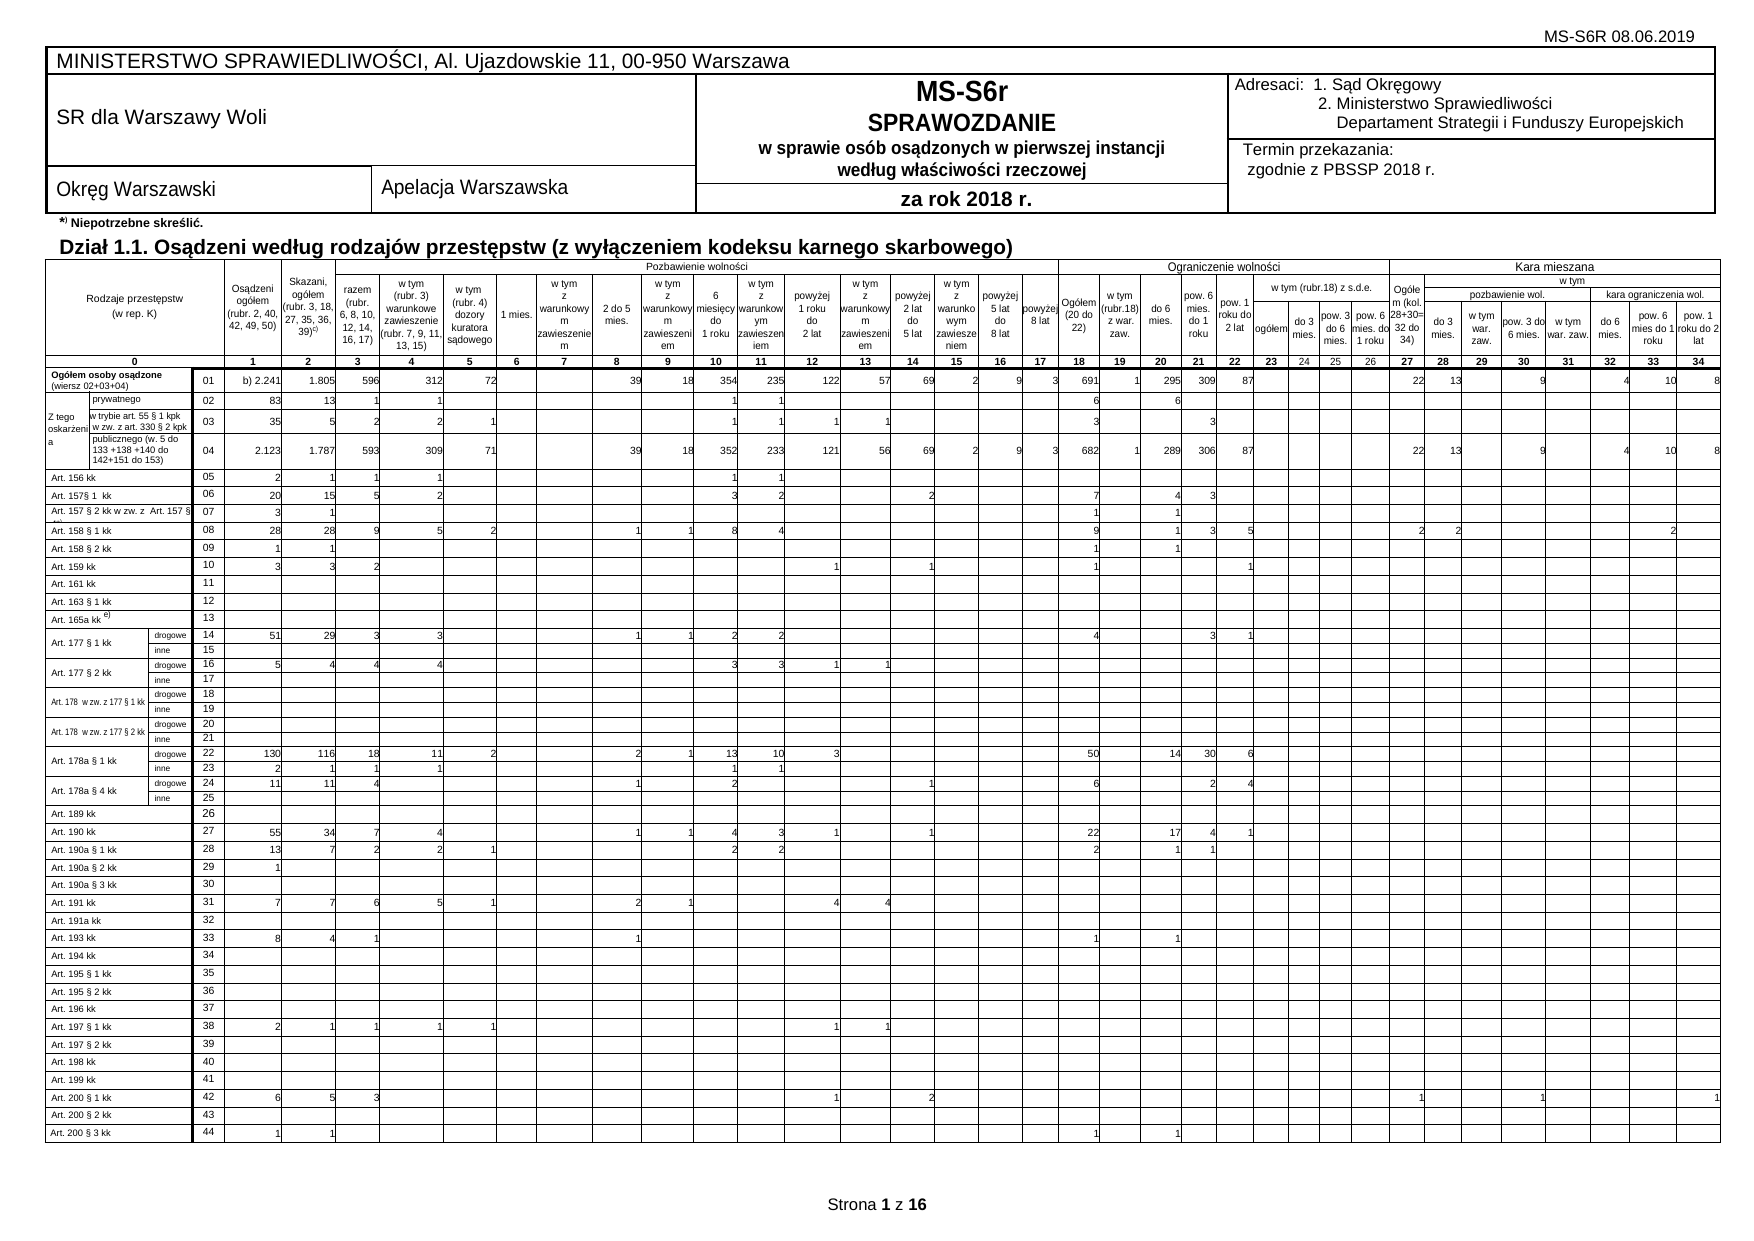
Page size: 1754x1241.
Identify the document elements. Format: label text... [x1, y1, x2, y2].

table_cell 1 [1059, 558, 1099, 575]
table_cell [785, 673, 840, 687]
table_cell [1630, 644, 1676, 657]
table_cell 43 [194, 1108, 224, 1124]
table_cell [1320, 1001, 1351, 1018]
table_cell [1023, 540, 1058, 557]
table_cell [785, 540, 840, 557]
table_cell [1502, 594, 1545, 610]
table_cell [1100, 860, 1140, 876]
table_cell [738, 1072, 784, 1089]
table_cell [1141, 913, 1181, 929]
table_cell [1591, 842, 1629, 858]
table_cell [1059, 733, 1099, 746]
table_cell [694, 1090, 737, 1106]
table_cell 11 [194, 576, 224, 592]
table_cell [497, 1037, 536, 1053]
table_cell [979, 576, 1022, 592]
table_cell [380, 1054, 443, 1071]
table_cell [694, 673, 737, 687]
table_cell [537, 824, 592, 841]
table_cell [1546, 673, 1590, 687]
table_cell [1546, 747, 1590, 761]
table_cell [1462, 393, 1501, 409]
table_cell [537, 733, 592, 746]
table_cell 1 [785, 1019, 840, 1036]
table_cell [1677, 930, 1720, 947]
table_cell [841, 703, 890, 717]
table_cell [1100, 558, 1140, 575]
table_cell [1217, 1090, 1253, 1106]
table_cell 1 [1100, 370, 1140, 391]
table_cell [891, 733, 934, 746]
table_cell [1462, 806, 1501, 823]
table_cell [497, 948, 536, 965]
table_cell [1630, 948, 1676, 965]
table_cell [537, 1001, 592, 1018]
table_cell 2 [336, 558, 379, 575]
table_cell [738, 673, 784, 687]
table_cell [1289, 747, 1319, 761]
table_cell [1546, 487, 1590, 504]
table_cell [336, 733, 379, 746]
table_cell [282, 688, 335, 702]
table_cell [225, 733, 281, 746]
table_cell 2.123 [225, 434, 281, 468]
table_cell [1289, 644, 1319, 657]
table_cell [979, 410, 1022, 433]
table_cell [1320, 470, 1351, 486]
table_cell [537, 984, 592, 1000]
table_cell [841, 470, 890, 486]
table_cell [785, 718, 840, 731]
table_cell 4 [336, 777, 379, 791]
table_cell [1100, 895, 1140, 912]
table_cell [1390, 777, 1424, 791]
table_cell 2 [225, 762, 281, 776]
table_cell [1100, 644, 1140, 657]
table_cell [1546, 370, 1590, 391]
table_cell [1591, 930, 1629, 947]
table_cell [1023, 806, 1058, 823]
table_cell [1677, 1019, 1720, 1036]
table_cell [1677, 629, 1720, 643]
table_cell [1502, 806, 1545, 823]
table_cell [593, 806, 641, 823]
table_cell 1 [336, 1019, 379, 1036]
table_cell [738, 703, 784, 717]
table_cell [1059, 860, 1099, 876]
table_cell [979, 523, 1022, 539]
table_cell [1289, 777, 1319, 791]
table_cell [1502, 1108, 1545, 1124]
table_cell [1217, 877, 1253, 894]
table_cell [1100, 611, 1140, 628]
table_cell [1546, 1125, 1590, 1142]
table_cell 2 [336, 410, 379, 433]
table_cell [935, 629, 978, 643]
table_cell [1630, 576, 1676, 592]
table_cell [537, 1108, 592, 1124]
table_cell [1462, 877, 1501, 894]
table_cell [336, 1037, 379, 1053]
table_cell [891, 895, 934, 912]
table_cell [1141, 470, 1181, 486]
table_cell [1390, 410, 1424, 433]
table_cell [642, 673, 693, 687]
table_cell [1352, 1037, 1389, 1053]
table_cell [497, 718, 536, 731]
table_cell 30 [1182, 747, 1216, 761]
table_cell 12 [194, 594, 224, 610]
table_cell [1289, 470, 1319, 486]
table_cell [336, 792, 379, 805]
table_cell 17 [1141, 824, 1181, 841]
table_cell [1059, 913, 1099, 929]
table_cell 1 [1059, 540, 1099, 557]
table_cell [1462, 860, 1501, 876]
table_cell [380, 877, 443, 894]
table_cell 21 [194, 733, 224, 746]
table_cell [1023, 487, 1058, 504]
table_cell [1023, 984, 1058, 1000]
table_cell [1141, 1108, 1181, 1124]
table_cell [444, 718, 496, 731]
table_cell [1677, 733, 1720, 746]
table_cell [1320, 792, 1351, 805]
table_cell [1462, 370, 1501, 391]
table_cell [1677, 611, 1720, 628]
table_cell [979, 1108, 1022, 1124]
table_cell [1217, 611, 1253, 628]
table_cell 30 [194, 877, 224, 894]
table_cell [1546, 1037, 1590, 1053]
table_cell [444, 1125, 496, 1142]
table_cell [935, 913, 978, 929]
table_cell pow. 1 roku do 2 lat [1217, 275, 1253, 355]
table_cell [225, 966, 281, 982]
table_cell [1462, 659, 1501, 672]
table_cell 4 [1141, 487, 1181, 504]
table_cell [1254, 629, 1288, 643]
table_cell [738, 611, 784, 628]
table_cell [1390, 688, 1424, 702]
table_cell 1 [1390, 1090, 1424, 1106]
table_cell [1546, 470, 1590, 486]
table_cell pow. 6 mies do 1 roku [1630, 302, 1676, 355]
table_cell [593, 487, 641, 504]
table_cell 2 do 5 mies. [593, 275, 641, 355]
table_cell [1217, 659, 1253, 672]
table_cell [537, 629, 592, 643]
table_cell [1352, 948, 1389, 965]
table_cell [1390, 540, 1424, 557]
table_cell [1217, 948, 1253, 965]
table_cell [1320, 576, 1351, 592]
table_cell 11 [225, 777, 281, 791]
table_cell 116 [282, 747, 335, 761]
table_cell 1 [841, 659, 890, 672]
table_cell 2 [694, 777, 737, 791]
table_cell [537, 1054, 592, 1071]
table_cell Art. 178 w zw. z 177 § 2 kk [46, 718, 148, 746]
text *) Niepotrzebne skreślić. [59, 214, 1695, 231]
table_cell [537, 558, 592, 575]
table_cell [1462, 1090, 1501, 1106]
table_cell [336, 540, 379, 557]
table_cell [642, 611, 693, 628]
table_cell 1 [593, 777, 641, 791]
table_cell [1059, 718, 1099, 731]
table_cell [1352, 393, 1389, 409]
table_cell [593, 966, 641, 982]
table_cell 2 [225, 470, 281, 486]
table_cell [694, 505, 737, 522]
table_cell [1677, 984, 1720, 1000]
table_cell [1425, 966, 1461, 982]
table_cell [1023, 1037, 1058, 1053]
table_cell 29 [194, 860, 224, 876]
table_cell 4 [380, 659, 443, 672]
table_cell [1320, 673, 1351, 687]
table_cell [537, 703, 592, 717]
table_cell [1289, 1125, 1319, 1142]
table_cell [738, 913, 784, 929]
table_cell [1425, 594, 1461, 610]
table_cell [537, 370, 592, 391]
table_cell [738, 777, 784, 791]
table_cell [1217, 762, 1253, 776]
table_cell [738, 576, 784, 592]
table_cell 235 [738, 370, 784, 391]
table_cell 18 [336, 747, 379, 761]
table_cell 09 [194, 540, 224, 557]
table_cell [935, 523, 978, 539]
table_cell [1630, 688, 1676, 702]
table_cell [1546, 877, 1590, 894]
table_cell [1320, 877, 1351, 894]
table_cell 2 [380, 487, 443, 504]
table_cell [979, 1072, 1022, 1089]
table_cell 3 [785, 747, 840, 761]
table_cell [1289, 1072, 1319, 1089]
table_cell [1254, 558, 1288, 575]
table_cell [1254, 762, 1288, 776]
table_cell 24 [194, 777, 224, 791]
table_cell drogowe [149, 659, 191, 672]
table_cell [497, 842, 536, 858]
table_cell [1100, 1054, 1140, 1071]
table_cell [537, 860, 592, 876]
table_cell do 3 mies. [1425, 302, 1461, 355]
table_cell [841, 576, 890, 592]
table_cell [1425, 1001, 1461, 1018]
table_cell [1289, 487, 1319, 504]
table_cell [694, 558, 737, 575]
table_cell [1425, 1125, 1461, 1142]
table_cell [593, 1001, 641, 1018]
table_cell [537, 688, 592, 702]
table_cell [841, 1037, 890, 1053]
table_cell [380, 860, 443, 876]
table_cell [1630, 877, 1676, 894]
table_cell [1289, 1108, 1319, 1124]
table_cell [1546, 523, 1590, 539]
table_cell [1390, 966, 1424, 982]
table_cell [497, 733, 536, 746]
table_cell 6 [225, 1090, 281, 1106]
table_cell [497, 1019, 536, 1036]
table_cell [979, 644, 1022, 657]
table_cell Art. 190a § 3 kk [46, 877, 191, 894]
table_cell [1462, 777, 1501, 791]
table_cell [444, 629, 496, 643]
table_cell 1 [694, 393, 737, 409]
table_cell [1425, 410, 1461, 433]
table_cell drogowe [149, 688, 191, 702]
table_cell [1630, 703, 1676, 717]
table_cell [785, 806, 840, 823]
table_cell [1502, 505, 1545, 522]
table_cell [738, 733, 784, 746]
table_cell [380, 688, 443, 702]
table_cell [1630, 895, 1676, 912]
table_cell [1141, 966, 1181, 982]
table_cell [1217, 410, 1253, 433]
table_cell [1023, 673, 1058, 687]
table_cell [841, 505, 890, 522]
table_cell [1059, 1037, 1099, 1053]
table_cell [841, 718, 890, 731]
table_cell [1289, 930, 1319, 947]
table_cell [935, 1001, 978, 1018]
table_cell [1141, 576, 1181, 592]
table_cell [1630, 1125, 1676, 1142]
table_cell [1502, 1125, 1545, 1142]
table_cell [1630, 842, 1676, 858]
table_cell [380, 806, 443, 823]
table_cell 2 [225, 1019, 281, 1036]
table_cell [1546, 1108, 1590, 1124]
table_cell [841, 777, 890, 791]
table_cell [785, 777, 840, 791]
table_cell [979, 470, 1022, 486]
table_cell [444, 540, 496, 557]
table_cell [694, 930, 737, 947]
table_cell 18 [642, 370, 693, 391]
table_cell 13 [225, 842, 281, 858]
table_cell [891, 747, 934, 761]
table_cell [1254, 434, 1288, 468]
table_cell [935, 487, 978, 504]
table_cell [1591, 777, 1629, 791]
table_cell 11 [282, 777, 335, 791]
table_cell [1591, 913, 1629, 929]
table_cell [935, 806, 978, 823]
table_cell [1023, 860, 1058, 876]
table_cell [1289, 1090, 1319, 1106]
table_cell [785, 860, 840, 876]
table_cell Art. 157§ 1 kk [46, 487, 191, 504]
table_cell 9 [979, 434, 1022, 468]
table_cell 42 [194, 1090, 224, 1106]
table_cell [935, 703, 978, 717]
table_cell [841, 733, 890, 746]
table_cell [497, 434, 536, 468]
table_cell 1 [593, 824, 641, 841]
table_header MINISTERSTWO SPRAWIEDLIWOŚCI, Al. Ujazdowskie 11, 00-950 Warszawa [48, 48, 1714, 72]
table_cell [1677, 1108, 1720, 1124]
table_cell [1100, 966, 1140, 982]
table_cell [1425, 393, 1461, 409]
table_cell [841, 948, 890, 965]
table_cell 13 [282, 393, 335, 409]
table_cell [537, 792, 592, 805]
table_cell 1 [444, 410, 496, 433]
table_cell 2 [1425, 523, 1461, 539]
table_cell [1254, 576, 1288, 592]
table_cell SR dla Warszawy Woli [48, 75, 695, 165]
table_cell [785, 1037, 840, 1053]
table_cell [497, 913, 536, 929]
table_cell [1390, 594, 1424, 610]
table_cell [1182, 644, 1216, 657]
table_cell [1254, 523, 1288, 539]
table_cell Art. 198 kk [46, 1054, 191, 1071]
table_cell powyżej 2 lat do 5 lat [891, 275, 934, 355]
table_cell [1023, 505, 1058, 522]
table_cell [1141, 762, 1181, 776]
table_cell 4 [1217, 777, 1253, 791]
table_cell 295 [1141, 370, 1181, 391]
table_cell 18 [194, 688, 224, 702]
table_cell [1023, 930, 1058, 947]
table_cell [1100, 762, 1140, 776]
table_cell kara ograniczenia wol. [1591, 288, 1720, 301]
table_cell [593, 762, 641, 776]
table_cell 4 [738, 523, 784, 539]
table_cell 8 [1677, 370, 1720, 391]
table_cell [979, 594, 1022, 610]
table_cell 1 [336, 930, 379, 947]
table_cell [497, 611, 536, 628]
table_cell [1462, 792, 1501, 805]
table_cell [1254, 842, 1288, 858]
table_cell w tym z warunkowym zawieszeniem [841, 275, 890, 355]
table_cell [694, 688, 737, 702]
table_cell [1100, 777, 1140, 791]
table_cell [1023, 1019, 1058, 1036]
table_cell 3 [1059, 410, 1099, 433]
table_cell [1289, 611, 1319, 628]
table_cell Art. 191 kk [46, 895, 191, 912]
table_cell 1 [1217, 824, 1253, 841]
table_cell [1352, 1108, 1389, 1124]
table_cell [642, 470, 693, 486]
table_cell [1591, 594, 1629, 610]
table_cell 1 [1141, 505, 1181, 522]
table_cell do 3 mies. [1289, 302, 1319, 355]
table_cell [891, 393, 934, 409]
table_cell [1182, 877, 1216, 894]
table_cell [1591, 393, 1629, 409]
table_cell [841, 673, 890, 687]
table_cell [1141, 410, 1181, 433]
table_cell [1100, 1019, 1140, 1036]
table_cell [1217, 688, 1253, 702]
table_cell [1320, 370, 1351, 391]
table_cell [1352, 611, 1389, 628]
table_cell [1502, 877, 1545, 894]
table_cell [1254, 370, 1288, 391]
table_cell [1182, 1037, 1216, 1053]
table_cell 2 [1630, 523, 1676, 539]
table_cell [1352, 1125, 1389, 1142]
table_cell [1320, 523, 1351, 539]
table_cell [935, 1108, 978, 1124]
table_cell [1100, 877, 1140, 894]
table_cell [1352, 505, 1389, 522]
table_cell [1591, 733, 1629, 746]
table_cell 2 [593, 747, 641, 761]
table_cell [1217, 1001, 1253, 1018]
table_cell [1100, 1037, 1140, 1053]
table_cell [1023, 703, 1058, 717]
table_cell [1462, 930, 1501, 947]
table_cell [785, 792, 840, 805]
table_cell [1502, 688, 1545, 702]
table_cell [282, 1001, 335, 1018]
table_cell [537, 1125, 592, 1142]
table_cell 1 [694, 762, 737, 776]
table_cell [1182, 792, 1216, 805]
table_cell [1546, 966, 1590, 982]
table_cell 29 [282, 629, 335, 643]
table_cell [1217, 966, 1253, 982]
table_cell [1254, 948, 1288, 965]
table_cell [593, 1108, 641, 1124]
table_cell 35 [225, 410, 281, 433]
table_cell [1502, 747, 1545, 761]
table_cell 1 [282, 505, 335, 522]
table_cell [935, 1037, 978, 1053]
table_cell pow. 6 mies. do 1 roku [1182, 275, 1216, 355]
table_cell [1182, 966, 1216, 982]
table_cell [642, 806, 693, 823]
table_cell [1217, 644, 1253, 657]
table_cell [1462, 611, 1501, 628]
table_cell 1 [593, 930, 641, 947]
table_cell [1217, 1019, 1253, 1036]
table_cell [225, 718, 281, 731]
table_cell [935, 505, 978, 522]
table_cell [738, 1037, 784, 1053]
table_cell ogółem [1254, 302, 1288, 355]
table_cell 1.787 [282, 434, 335, 468]
table_cell [1630, 733, 1676, 746]
table_cell 1 [444, 1019, 496, 1036]
table_cell w tym war. zaw. [1546, 302, 1590, 355]
table_cell [979, 984, 1022, 1000]
table_cell [1289, 984, 1319, 1000]
table_cell [1546, 806, 1590, 823]
table_cell pow. 1 roku do 2 lat [1677, 302, 1720, 355]
table_cell [1320, 913, 1351, 929]
table_cell [1502, 718, 1545, 731]
table_cell [1182, 733, 1216, 746]
table_cell [841, 644, 890, 657]
table_cell [1182, 913, 1216, 929]
table_cell [282, 1037, 335, 1053]
table_cell 22 [1390, 434, 1424, 468]
table_cell w tym (rubr. 4) dozory kuratora sądowego [444, 275, 496, 355]
table_cell 312 [380, 370, 443, 391]
table_cell [1182, 1054, 1216, 1071]
table_cell 1 [891, 777, 934, 791]
table_cell [738, 792, 784, 805]
table_cell [891, 576, 934, 592]
table_cell [1630, 860, 1676, 876]
table_cell [380, 966, 443, 982]
table_cell [1059, 1019, 1099, 1036]
table_cell [444, 1001, 496, 1018]
table_cell Art. 189 kk [46, 806, 191, 823]
table_cell 2 [694, 842, 737, 858]
table_cell [1217, 718, 1253, 731]
table_cell [694, 966, 737, 982]
table_cell [537, 1037, 592, 1053]
table_cell 20 [225, 487, 281, 504]
table_cell [1425, 913, 1461, 929]
table_cell [1677, 688, 1720, 702]
table_cell [282, 594, 335, 610]
table_cell 1 [282, 470, 335, 486]
table_cell [336, 877, 379, 894]
table_cell [1390, 984, 1424, 1000]
table_cell Art. 190a § 2 kk [46, 860, 191, 876]
table_cell [1462, 948, 1501, 965]
table_cell [1254, 1037, 1288, 1053]
table_cell [1023, 877, 1058, 894]
table_cell [593, 948, 641, 965]
table_cell 1 [642, 895, 693, 912]
table_cell [1320, 594, 1351, 610]
table_cell [1141, 644, 1181, 657]
table_cell 57 [841, 370, 890, 391]
table_cell [1182, 703, 1216, 717]
table_cell 2 [380, 842, 443, 858]
table_cell [1217, 792, 1253, 805]
table_cell Art. 197 § 1 kk [46, 1019, 191, 1036]
table_cell [1462, 747, 1501, 761]
table_cell [1677, 523, 1720, 539]
table_cell [1462, 487, 1501, 504]
table_cell 1 [1141, 842, 1181, 858]
table_cell [1502, 393, 1545, 409]
table_cell [1100, 1090, 1140, 1106]
table_cell [497, 410, 536, 433]
table_cell [1425, 673, 1461, 687]
table_cell [841, 688, 890, 702]
table_cell [1059, 576, 1099, 592]
table_cell [1320, 966, 1351, 982]
table_cell 25 [194, 792, 224, 805]
table_cell [979, 747, 1022, 761]
table_cell [1425, 629, 1461, 643]
table_cell [1591, 1072, 1629, 1089]
table_cell 1 [1059, 1125, 1099, 1142]
table_cell [1630, 984, 1676, 1000]
table_cell [1059, 895, 1099, 912]
table_cell [444, 1090, 496, 1106]
table_cell [694, 948, 737, 965]
table_cell 34 [194, 948, 224, 965]
table_cell [1630, 611, 1676, 628]
table_cell [380, 930, 443, 947]
table_cell [891, 1019, 934, 1036]
table_cell 1 [642, 523, 693, 539]
table_cell [1352, 540, 1389, 557]
table_cell [1352, 410, 1389, 433]
table_cell [935, 688, 978, 702]
table_cell [1141, 1054, 1181, 1071]
table_cell [694, 984, 737, 1000]
table_cell [444, 966, 496, 982]
table_cell 32 [194, 913, 224, 929]
table_cell w tym z warunkowym zawieszeniem [537, 275, 592, 355]
table_cell 1 [336, 393, 379, 409]
table_cell 1 [1100, 434, 1140, 468]
table_cell [1677, 842, 1720, 858]
table_cell 56 [841, 434, 890, 468]
table_cell [1217, 806, 1253, 823]
table_cell 4 [694, 824, 737, 841]
table_cell [738, 1125, 784, 1142]
table_cell [785, 505, 840, 522]
table_cell w tym z warunkowym zawieszeniem [642, 275, 693, 355]
table_cell [979, 703, 1022, 717]
table_cell [1217, 505, 1253, 522]
table_cell 1 [225, 540, 281, 557]
table_cell [979, 966, 1022, 982]
table_cell [225, 611, 281, 628]
table_cell 354 [694, 370, 737, 391]
table_cell 37 [194, 1001, 224, 1018]
table_cell [444, 1054, 496, 1071]
table_cell [1352, 644, 1389, 657]
table_cell [497, 792, 536, 805]
table_cell [336, 1108, 379, 1124]
table_cell [1217, 1108, 1253, 1124]
table_cell [225, 673, 281, 687]
table_cell [891, 842, 934, 858]
table_cell [694, 718, 737, 731]
table_cell [1425, 470, 1461, 486]
table_cell [1677, 762, 1720, 776]
table_cell [642, 966, 693, 982]
table_cell [1677, 1072, 1720, 1089]
table_cell [497, 629, 536, 643]
table_cell [1254, 1019, 1288, 1036]
table_cell [1141, 558, 1181, 575]
table_cell 5 [282, 1090, 335, 1106]
table_cell [642, 1037, 693, 1053]
table_cell [935, 540, 978, 557]
table_cell [694, 1108, 737, 1124]
table_cell [1141, 860, 1181, 876]
table_cell [642, 930, 693, 947]
table_cell [1425, 1054, 1461, 1071]
table_cell [1462, 688, 1501, 702]
table_cell [1591, 688, 1629, 702]
table_cell [593, 1019, 641, 1036]
table_cell [1100, 806, 1140, 823]
table_cell [497, 673, 536, 687]
table_cell [1289, 824, 1319, 841]
table_cell 28 [225, 523, 281, 539]
table_cell [841, 594, 890, 610]
table_cell 23 [194, 762, 224, 776]
table_cell [979, 930, 1022, 947]
table_cell [1254, 659, 1288, 672]
table_cell 1 [225, 860, 281, 876]
table_cell [1289, 1001, 1319, 1018]
table_cell [841, 1001, 890, 1018]
table_cell [1390, 470, 1424, 486]
table_cell [1320, 984, 1351, 1000]
table_cell 1 [694, 470, 737, 486]
table_cell [1630, 777, 1676, 791]
table_cell [891, 644, 934, 657]
table_cell [1677, 487, 1720, 504]
table_cell [537, 470, 592, 486]
table_cell [336, 860, 379, 876]
table_cell [1059, 792, 1099, 805]
table_cell [1217, 487, 1253, 504]
table_cell Termin przekazania: zgodnie z PBSSP 2018 r. [1229, 140, 1714, 212]
table_cell [1320, 410, 1351, 433]
table_cell [1425, 487, 1461, 504]
table_cell [979, 792, 1022, 805]
table_cell [1591, 629, 1629, 643]
table_cell [1352, 733, 1389, 746]
table_cell [1182, 806, 1216, 823]
table_cell [1677, 966, 1720, 982]
table_cell [1390, 629, 1424, 643]
table_cell [537, 948, 592, 965]
table_cell [1352, 1072, 1389, 1089]
table_cell [1254, 611, 1288, 628]
table_cell [1502, 629, 1545, 643]
table_cell Art. 178 w zw. z 177 § 1 kk [46, 688, 148, 717]
table_cell [1254, 410, 1288, 433]
table_cell [979, 860, 1022, 876]
table_cell [1320, 1054, 1351, 1071]
table_cell [1100, 487, 1140, 504]
table_cell [1591, 558, 1629, 575]
table_cell [1425, 930, 1461, 947]
table_cell [694, 594, 737, 610]
table_cell [282, 948, 335, 965]
table_cell [785, 966, 840, 982]
table_cell [1289, 576, 1319, 592]
table_cell [444, 824, 496, 841]
table_cell [935, 777, 978, 791]
table_cell [979, 842, 1022, 858]
table_cell [444, 673, 496, 687]
table_cell [1677, 747, 1720, 761]
table_cell [1023, 594, 1058, 610]
table_cell [593, 718, 641, 731]
table_cell [1390, 644, 1424, 657]
table_cell [1462, 558, 1501, 575]
table_cell [1320, 434, 1351, 468]
table_cell [593, 644, 641, 657]
table_cell [1289, 594, 1319, 610]
table_cell [1462, 762, 1501, 776]
table_cell [1059, 1108, 1099, 1124]
table_cell publicznego (w. 5 do 133 +138 +140 do 142+151 do 153) [90, 434, 191, 468]
table_cell [444, 505, 496, 522]
table_cell [1502, 948, 1545, 965]
table_cell 39 [194, 1037, 224, 1053]
table_cell [785, 913, 840, 929]
table_cell [1630, 1019, 1676, 1036]
table_cell [1023, 777, 1058, 791]
table_cell [1591, 673, 1629, 687]
table_cell [1254, 1001, 1288, 1018]
table_cell drogowe [149, 718, 191, 731]
table_cell [1352, 762, 1389, 776]
table_cell [1352, 877, 1389, 894]
table_cell [497, 659, 536, 672]
table_cell [642, 558, 693, 575]
table_cell [282, 1108, 335, 1124]
table_cell [841, 1090, 890, 1106]
table_cell [1100, 470, 1140, 486]
table_cell 121 [785, 434, 840, 468]
table_cell [841, 629, 890, 643]
table_cell [979, 824, 1022, 841]
table_cell [1254, 1125, 1288, 1142]
table_cell [935, 948, 978, 965]
table_cell 1 [785, 558, 840, 575]
table_cell [1289, 762, 1319, 776]
table_cell [738, 1001, 784, 1018]
table_cell [497, 393, 536, 409]
table_cell [1352, 824, 1389, 841]
table_cell [1502, 1037, 1545, 1053]
table_cell 38 [194, 1019, 224, 1036]
table_cell [1100, 629, 1140, 643]
table_cell [593, 792, 641, 805]
table_cell [891, 673, 934, 687]
table_cell [1254, 1108, 1288, 1124]
table_cell [1352, 718, 1389, 731]
table_cell [1217, 842, 1253, 858]
table_cell [738, 1054, 784, 1071]
table_cell [225, 594, 281, 610]
table_cell [497, 762, 536, 776]
table_cell [1217, 1125, 1253, 1142]
table_cell Art. 199 kk [46, 1072, 191, 1089]
table_cell [380, 644, 443, 657]
table_cell [841, 877, 890, 894]
table_cell [891, 1037, 934, 1053]
table_cell [1630, 1054, 1676, 1071]
table_cell [1217, 470, 1253, 486]
table_cell [1289, 1037, 1319, 1053]
table_cell [1141, 877, 1181, 894]
table_cell [1182, 673, 1216, 687]
table_cell [979, 1054, 1022, 1071]
table_cell [642, 487, 693, 504]
table_cell [891, 505, 934, 522]
table_cell [1425, 824, 1461, 841]
table_cell [380, 1090, 443, 1106]
table_cell [1425, 984, 1461, 1000]
table_cell 306 [1182, 434, 1216, 468]
table_cell [979, 1090, 1022, 1106]
table_cell [1352, 777, 1389, 791]
table_cell [738, 877, 784, 894]
table_cell 35 [194, 966, 224, 982]
table_cell Art. 190a § 1 kk [46, 842, 191, 858]
table_cell pow. 3 do 6 mies. [1502, 302, 1545, 355]
table_cell 3 [1023, 370, 1058, 391]
table_cell [1546, 792, 1590, 805]
table_cell [1100, 410, 1140, 433]
table_cell [1320, 703, 1351, 717]
table_cell [979, 558, 1022, 575]
table_cell [1425, 747, 1461, 761]
table_cell [336, 644, 379, 657]
table_cell 1 [642, 747, 693, 761]
table_cell [1390, 487, 1424, 504]
table_cell [1141, 688, 1181, 702]
table_cell 3 [694, 487, 737, 504]
table_cell [738, 505, 784, 522]
table_cell [1023, 895, 1058, 912]
table_cell 7 [282, 842, 335, 858]
table_cell [1462, 1125, 1501, 1142]
table_cell [1462, 644, 1501, 657]
table_cell [1390, 1108, 1424, 1124]
table_cell [979, 718, 1022, 731]
table_cell [1462, 824, 1501, 841]
table_cell [785, 930, 840, 947]
table_cell [1352, 842, 1389, 858]
table_cell pozbawienie wol. [1425, 288, 1590, 301]
table_cell [1254, 703, 1288, 717]
table_cell 1 [282, 1125, 335, 1142]
table_cell [1217, 576, 1253, 592]
table_cell [841, 1072, 890, 1089]
table_cell [1630, 1072, 1676, 1089]
table_cell [891, 1125, 934, 1142]
table_cell [1546, 659, 1590, 672]
table_cell [785, 576, 840, 592]
table_cell 26 [194, 806, 224, 823]
table_cell [593, 393, 641, 409]
table_cell 1 [738, 762, 784, 776]
table_cell [1100, 718, 1140, 731]
table_cell Art. 177 § 2 kk [46, 659, 148, 687]
table_cell [282, 966, 335, 982]
table_cell [1462, 410, 1501, 433]
table_cell [593, 733, 641, 746]
table_cell [1059, 762, 1099, 776]
table_cell [1254, 644, 1288, 657]
table_cell [1100, 842, 1140, 858]
table_cell [935, 718, 978, 731]
table_cell [1352, 370, 1389, 391]
table_cell 4 [785, 895, 840, 912]
table_cell [979, 806, 1022, 823]
table_cell 1 [1141, 930, 1181, 947]
table_cell [593, 611, 641, 628]
table_cell 3 [1182, 629, 1216, 643]
table_cell Art. 156 kk [46, 470, 191, 486]
table_cell 130 [225, 747, 281, 761]
table_cell [537, 718, 592, 731]
table_cell 6 miesięcy do 1 roku [694, 275, 737, 355]
table_cell [537, 777, 592, 791]
table_cell [497, 523, 536, 539]
table_cell [1023, 824, 1058, 841]
table_cell 2 [1059, 842, 1099, 858]
table_cell [1462, 1108, 1501, 1124]
table_cell [1320, 629, 1351, 643]
table_cell [1502, 1072, 1545, 1089]
table_cell [1352, 895, 1389, 912]
table_cell [380, 777, 443, 791]
table_cell 05 [194, 470, 224, 486]
table_cell 7 [1059, 487, 1099, 504]
table_cell 6 [1059, 393, 1099, 409]
table_cell [979, 1001, 1022, 1018]
table_cell [1352, 747, 1389, 761]
table_cell [1502, 410, 1545, 433]
table_cell Art. 178a § 4 kk [46, 777, 148, 805]
table_cell [642, 410, 693, 433]
table_cell [642, 1019, 693, 1036]
table_cell [935, 824, 978, 841]
table_cell [1059, 966, 1099, 982]
table_cell 15 [282, 487, 335, 504]
table_cell [738, 1019, 784, 1036]
table_cell [642, 505, 693, 522]
table_cell [1023, 1001, 1058, 1018]
table_cell [593, 1090, 641, 1106]
table_cell [979, 1125, 1022, 1142]
table_cell [380, 1037, 443, 1053]
table_cell [694, 913, 737, 929]
table_cell [935, 860, 978, 876]
table_cell [1141, 673, 1181, 687]
table_cell 3 [1182, 410, 1216, 433]
table_cell [1141, 895, 1181, 912]
table_cell [1630, 558, 1676, 575]
table_cell [1390, 611, 1424, 628]
table_cell [785, 629, 840, 643]
table_cell 1 [694, 410, 737, 433]
table_cell [537, 644, 592, 657]
table_cell [1254, 1090, 1288, 1106]
table_cell [935, 594, 978, 610]
table_cell Art. 177 § 1 kk [46, 629, 148, 657]
table_cell [1320, 540, 1351, 557]
table_cell Art. 161 kk [46, 576, 191, 592]
table_cell [935, 393, 978, 409]
table_cell [1100, 747, 1140, 761]
table_cell [1289, 703, 1319, 717]
table_cell [1023, 1125, 1058, 1142]
table_cell 1 [785, 1090, 840, 1106]
table_cell [1023, 470, 1058, 486]
table_cell [225, 1054, 281, 1071]
table_cell [1677, 877, 1720, 894]
table_cell [444, 594, 496, 610]
table_header Rodzaje przestępstw (w rep. K) [46, 260, 224, 355]
table_cell [1023, 558, 1058, 575]
table_cell [537, 895, 592, 912]
table_cell [1289, 688, 1319, 702]
table_cell [785, 393, 840, 409]
table_cell [1677, 860, 1720, 876]
table_cell [1677, 673, 1720, 687]
table_cell do 6 mies. [1591, 302, 1629, 355]
table_cell [1502, 470, 1545, 486]
table_cell [935, 1019, 978, 1036]
table_cell [1059, 806, 1099, 823]
table_cell 1 [444, 895, 496, 912]
table_cell [891, 1072, 934, 1089]
table_cell [1182, 860, 1216, 876]
table_cell [1320, 895, 1351, 912]
table_cell 33 [194, 930, 224, 947]
table_cell [497, 576, 536, 592]
table_cell [841, 842, 890, 858]
table_cell [1390, 718, 1424, 731]
table_cell [1425, 611, 1461, 628]
table_cell [1289, 393, 1319, 409]
table_cell [1390, 913, 1424, 929]
table_cell [1425, 860, 1461, 876]
table_cell [380, 913, 443, 929]
table_cell [979, 505, 1022, 522]
table_cell [336, 576, 379, 592]
table_cell [1352, 673, 1389, 687]
table_cell [1390, 703, 1424, 717]
table_cell 10 [738, 747, 784, 761]
table_cell [1591, 948, 1629, 965]
table_cell [1630, 629, 1676, 643]
table_cell [1591, 1054, 1629, 1071]
table_cell [380, 1072, 443, 1089]
table_cell [891, 966, 934, 982]
table_cell 06 [194, 487, 224, 504]
table_cell [1390, 806, 1424, 823]
table_cell [1141, 1037, 1181, 1053]
table_cell [1425, 644, 1461, 657]
table_cell [1023, 948, 1058, 965]
table_cell [694, 1019, 737, 1036]
table_cell razem (rubr. 6, 8, 10, 12, 14, 16, 17) [336, 275, 379, 355]
table_cell [336, 806, 379, 823]
table_cell [1100, 540, 1140, 557]
table_cell [1352, 1054, 1389, 1071]
table_cell [642, 984, 693, 1000]
table_cell [841, 762, 890, 776]
table_cell [1182, 540, 1216, 557]
table_cell pow. 3 do 6 mies. [1320, 302, 1351, 355]
table_cell [841, 966, 890, 982]
table_cell 4 [1182, 824, 1216, 841]
table_cell 3 [694, 659, 737, 672]
table_cell Ogółem osoby osądzone (wiersz 02+03+04) [46, 368, 191, 391]
table_cell [891, 806, 934, 823]
table_cell [537, 673, 592, 687]
table_cell [1630, 747, 1676, 761]
table_cell [336, 703, 379, 717]
table_cell [785, 733, 840, 746]
table_cell [282, 611, 335, 628]
text Dział 1.1. Osądzeni według rodzajów przestępstw (z wyłączeniem kodeksu karnego skarbowego) [59, 235, 1695, 259]
table_cell [1320, 948, 1351, 965]
table_cell [1182, 1108, 1216, 1124]
table_cell [1289, 434, 1319, 468]
table_cell [1677, 1001, 1720, 1018]
table_cell [1591, 540, 1629, 557]
table_cell pow. 6 mies. do 1 roku [1352, 302, 1389, 355]
table_cell 1 [1217, 558, 1253, 575]
table_cell [642, 792, 693, 805]
table_cell [935, 673, 978, 687]
table_cell [891, 629, 934, 643]
table_cell [1425, 688, 1461, 702]
table_cell [1320, 505, 1351, 522]
table_cell [1425, 1108, 1461, 1124]
table_cell [225, 1072, 281, 1089]
table_cell 50 [1059, 747, 1099, 761]
table_cell [537, 434, 592, 468]
table_cell [785, 487, 840, 504]
table_cell [1059, 594, 1099, 610]
table_cell [336, 718, 379, 731]
table_cell [979, 673, 1022, 687]
table_cell [497, 594, 536, 610]
table_cell [1254, 966, 1288, 982]
table_cell 69 [891, 434, 934, 468]
table_cell [1425, 733, 1461, 746]
table_cell [1100, 703, 1140, 717]
table_cell [444, 806, 496, 823]
table_cell 8 [694, 523, 737, 539]
table_cell [1390, 860, 1424, 876]
table_cell [1591, 611, 1629, 628]
table_cell Art. 178a § 1 kk [46, 747, 148, 776]
table_cell [1546, 984, 1590, 1000]
table_cell [841, 540, 890, 557]
table_cell [1502, 966, 1545, 982]
table_cell 3 [336, 629, 379, 643]
table_cell [694, 576, 737, 592]
table_cell Art. 157 § 2 kk w zw. z Art. 157 § 4*) [46, 505, 191, 522]
table_cell [1677, 558, 1720, 575]
table_cell 14 [194, 629, 224, 643]
table_cell 1 [891, 824, 934, 841]
table_cell [891, 718, 934, 731]
table_cell [537, 1072, 592, 1089]
table_cell 1 mies. [497, 275, 536, 355]
table_cell [444, 948, 496, 965]
table_cell [1254, 895, 1288, 912]
table_cell [1677, 792, 1720, 805]
table_cell 41 [194, 1072, 224, 1089]
table_cell 55 [225, 824, 281, 841]
table_cell [1462, 984, 1501, 1000]
table_cell [891, 611, 934, 628]
table_cell 9 [1059, 523, 1099, 539]
table_cell [1320, 824, 1351, 841]
table_cell [1677, 1037, 1720, 1053]
table_cell [1502, 762, 1545, 776]
table_cell [891, 703, 934, 717]
table_cell [785, 594, 840, 610]
table_cell [1254, 777, 1288, 791]
table_cell powyżej 5 lat do 8 lat [979, 275, 1022, 355]
table_cell 69 [891, 370, 934, 391]
table_cell [841, 1108, 890, 1124]
table_cell [1141, 718, 1181, 731]
table_cell [891, 930, 934, 947]
table_cell [841, 747, 890, 761]
table_cell Art. 194 kk [46, 948, 191, 965]
table_cell [694, 1054, 737, 1071]
table_cell 5 [1217, 523, 1253, 539]
table_cell [1023, 688, 1058, 702]
table_cell [1425, 777, 1461, 791]
table_cell [444, 659, 496, 672]
table_cell 9 [1502, 370, 1545, 391]
table_cell [593, 594, 641, 610]
table_cell [1023, 1054, 1058, 1071]
table_cell [1217, 393, 1253, 409]
table_cell [785, 611, 840, 628]
table_cell 08 [194, 523, 224, 539]
table_cell [1100, 930, 1140, 947]
table_cell [1546, 824, 1590, 841]
table_cell Art. 197 § 2 kk [46, 1037, 191, 1053]
table_cell [1502, 1054, 1545, 1071]
table_cell [935, 966, 978, 982]
table_cell 5 [282, 410, 335, 433]
table_cell [444, 611, 496, 628]
table_cell [282, 1072, 335, 1089]
table_cell [1462, 505, 1501, 522]
table_cell [1289, 1019, 1319, 1036]
table_cell [1289, 966, 1319, 982]
table_cell [1546, 1072, 1590, 1089]
table_cell [1289, 659, 1319, 672]
table_cell 2 [738, 487, 784, 504]
table_cell [1352, 913, 1389, 929]
table_cell 309 [380, 434, 443, 468]
table_cell [1254, 688, 1288, 702]
table_cell [1677, 540, 1720, 557]
table_cell [1462, 523, 1501, 539]
table_cell 593 [336, 434, 379, 468]
table_cell [1100, 523, 1140, 539]
table_cell 39 [593, 434, 641, 468]
table_cell [935, 576, 978, 592]
table_cell [444, 1037, 496, 1053]
table_cell [935, 1054, 978, 1071]
table_cell 28 [194, 842, 224, 858]
table_cell [1591, 792, 1629, 805]
table_cell 2 [935, 434, 978, 468]
table_cell [1100, 824, 1140, 841]
table_cell [282, 703, 335, 717]
table_cell [694, 733, 737, 746]
table_cell [593, 842, 641, 858]
table_cell [1182, 718, 1216, 731]
table_cell [935, 558, 978, 575]
table_cell [1425, 762, 1461, 776]
table_cell [1217, 1072, 1253, 1089]
table_cell [1390, 948, 1424, 965]
table_cell [444, 558, 496, 575]
table_cell [1502, 644, 1545, 657]
table_cell [1182, 930, 1216, 947]
table_cell [497, 806, 536, 823]
table_cell 2 [1390, 523, 1424, 539]
table_cell [1289, 410, 1319, 433]
table_cell [1502, 984, 1545, 1000]
table_cell [935, 792, 978, 805]
table_cell [1630, 966, 1676, 982]
table_cell [1320, 611, 1351, 628]
table_cell [935, 1072, 978, 1089]
table_cell 1 [738, 410, 784, 433]
table_cell [979, 540, 1022, 557]
table_cell [979, 877, 1022, 894]
table_cell [1100, 948, 1140, 965]
table_cell [1630, 913, 1676, 929]
table_cell [1546, 913, 1590, 929]
table_cell [891, 860, 934, 876]
table_cell [1217, 930, 1253, 947]
table_cell [1502, 611, 1545, 628]
table_cell 02 [194, 393, 224, 409]
table_cell [1425, 895, 1461, 912]
table_cell [1254, 470, 1288, 486]
table_cell [1352, 930, 1389, 947]
table_cell [1352, 487, 1389, 504]
table_cell [593, 688, 641, 702]
table_cell 1 [785, 824, 840, 841]
table_cell [336, 1125, 379, 1142]
table_cell 27 [194, 824, 224, 841]
table_cell [1059, 688, 1099, 702]
table_cell 1 [282, 762, 335, 776]
table_cell [1182, 611, 1216, 628]
table_cell [444, 877, 496, 894]
table_cell [1059, 644, 1099, 657]
table_cell [1630, 410, 1676, 433]
table_cell [1100, 576, 1140, 592]
table_cell [1425, 540, 1461, 557]
table_cell [642, 1125, 693, 1142]
table_cell [1390, 1001, 1424, 1018]
table_cell 1 [1059, 930, 1099, 947]
table_cell [282, 576, 335, 592]
table_cell [642, 576, 693, 592]
table_cell [1546, 718, 1590, 731]
table_cell w tym (rubr.18) z s.d.e. [1254, 275, 1389, 301]
table_cell [1352, 806, 1389, 823]
table_cell w tym (rubr. 3) warunkowe zawieszenie (rubr. 7, 9, 11, 13, 15) [380, 275, 443, 355]
table_cell [1352, 594, 1389, 610]
table_cell 13 [694, 747, 737, 761]
table_cell [1390, 393, 1424, 409]
table_cell [1023, 523, 1058, 539]
table_cell [1390, 792, 1424, 805]
table_cell [1352, 1019, 1389, 1036]
table_cell [1100, 1072, 1140, 1089]
table_cell [1141, 984, 1181, 1000]
table_cell [1023, 1090, 1058, 1106]
table_cell [1462, 594, 1501, 610]
table_cell [841, 806, 890, 823]
table_cell [1254, 860, 1288, 876]
table_cell [336, 611, 379, 628]
table_cell [1352, 688, 1389, 702]
table_cell [1320, 659, 1351, 672]
table_cell 13 [1425, 434, 1461, 468]
table_cell [1141, 1019, 1181, 1036]
table_cell Okręg Warszawski [48, 167, 371, 212]
table_cell [1023, 410, 1058, 433]
table_cell Ogółem (20 do 22) [1059, 275, 1099, 355]
table_cell [1502, 895, 1545, 912]
table_cell [1320, 747, 1351, 761]
table_cell [694, 1037, 737, 1053]
table_cell [1182, 762, 1216, 776]
table_cell [380, 540, 443, 557]
table_cell [1390, 824, 1424, 841]
table_cell 122 [785, 370, 840, 391]
table_cell [1320, 393, 1351, 409]
table_cell [1546, 644, 1590, 657]
table_cell [444, 930, 496, 947]
table_cell [225, 1108, 281, 1124]
table_cell 3 [1182, 487, 1216, 504]
table_cell 44 [194, 1125, 224, 1142]
table_cell drogowe [149, 629, 191, 643]
table_cell [1462, 1001, 1501, 1018]
table_cell [1591, 1125, 1629, 1142]
table_cell 1 [225, 1125, 281, 1142]
table_cell 16 [194, 659, 224, 672]
table_cell 4 [282, 659, 335, 672]
table_cell 1 [380, 762, 443, 776]
table_cell [1390, 1019, 1424, 1036]
table_cell [1390, 733, 1424, 746]
table_cell [738, 558, 784, 575]
table_cell w tym (rubr.18) z war. zaw. [1100, 275, 1140, 355]
table_cell [694, 1125, 737, 1142]
table_cell [593, 576, 641, 592]
table_cell [537, 505, 592, 522]
table_cell 01 [194, 370, 224, 391]
table_cell Apelacja Warszawska [372, 166, 695, 212]
table_cell 5 [380, 895, 443, 912]
table_cell [444, 984, 496, 1000]
table_cell 72 [444, 370, 496, 391]
table_cell [1630, 505, 1676, 522]
table_cell [1320, 1108, 1351, 1124]
table_cell [1390, 895, 1424, 912]
table_cell [1462, 1072, 1501, 1089]
table_cell [1289, 895, 1319, 912]
table_cell [1591, 860, 1629, 876]
table_cell [1320, 733, 1351, 746]
table_header Osądzeni ogółem (rubr. 2, 40, 42, 49, 50) [225, 260, 281, 355]
table_cell 5 [380, 523, 443, 539]
table_cell [1289, 733, 1319, 746]
table_cell [841, 487, 890, 504]
table_cell [1630, 659, 1676, 672]
table_cell 691 [1059, 370, 1099, 391]
table_cell [1462, 629, 1501, 643]
table_cell [1390, 877, 1424, 894]
table_cell [738, 594, 784, 610]
table_cell [1462, 895, 1501, 912]
table_cell [537, 762, 592, 776]
table_cell [1677, 1054, 1720, 1071]
table_cell [497, 370, 536, 391]
table_cell [979, 762, 1022, 776]
table_cell 1 [336, 470, 379, 486]
table_cell [1182, 470, 1216, 486]
table_cell inne [149, 762, 191, 776]
table_cell [1352, 966, 1389, 982]
table_cell [497, 1001, 536, 1018]
table_cell [1390, 930, 1424, 947]
table_cell [1182, 984, 1216, 1000]
table_cell [336, 966, 379, 982]
table_cell [593, 1125, 641, 1142]
table_cell [1182, 948, 1216, 965]
table_cell w tym z warunkowym zawieszeniem [738, 275, 784, 355]
table_cell 3 [738, 659, 784, 672]
table_cell [1462, 1054, 1501, 1071]
table_cell [444, 393, 496, 409]
table_cell [642, 703, 693, 717]
table_cell [537, 747, 592, 761]
table_cell [1023, 747, 1058, 761]
table_cell [1100, 792, 1140, 805]
table_cell [1502, 777, 1545, 791]
table_cell [1462, 576, 1501, 592]
table_cell [1390, 1037, 1424, 1053]
table_cell [336, 1054, 379, 1071]
table_cell [1630, 1001, 1676, 1018]
table_cell [537, 1090, 592, 1106]
table_cell [537, 842, 592, 858]
table_cell 6 [1217, 747, 1253, 761]
table_cell [380, 984, 443, 1000]
table_cell [444, 733, 496, 746]
table_cell 3 [225, 505, 281, 522]
table_cell 18 [642, 434, 693, 468]
table_cell [1591, 1090, 1629, 1106]
table_cell [444, 487, 496, 504]
table_cell [1546, 1090, 1590, 1106]
table_cell [1502, 558, 1545, 575]
table_cell [497, 1054, 536, 1071]
table_header Pozbawienie wolności [336, 260, 1058, 274]
table_cell [282, 913, 335, 929]
table_cell [1320, 1019, 1351, 1036]
table_cell [694, 703, 737, 717]
table_cell [225, 792, 281, 805]
table_cell [497, 877, 536, 894]
table_cell 40 [194, 1054, 224, 1071]
table_cell [642, 842, 693, 858]
table_cell [1217, 860, 1253, 876]
table_cell Art. 191a kk [46, 913, 191, 929]
table_cell [979, 659, 1022, 672]
table_cell 19 [194, 703, 224, 717]
table_cell [1254, 487, 1288, 504]
table_cell 289 [1141, 434, 1181, 468]
table_cell [738, 540, 784, 557]
table_cell [1425, 842, 1461, 858]
table_cell 10 [1630, 370, 1676, 391]
table_cell 22 [1390, 370, 1424, 391]
table_cell 2 [1182, 777, 1216, 791]
table_cell [1352, 629, 1389, 643]
table_cell 596 [336, 370, 379, 391]
table_cell [1141, 594, 1181, 610]
table_cell Art. 196 kk [46, 1001, 191, 1018]
table_cell [444, 1072, 496, 1089]
table_cell 2 [593, 895, 641, 912]
table_cell [1462, 434, 1501, 468]
table_cell Art. 165a kk e) [46, 611, 191, 628]
table_cell [935, 410, 978, 433]
table_cell [1630, 470, 1676, 486]
table_cell [593, 505, 641, 522]
table_cell [593, 659, 641, 672]
table_cell [336, 673, 379, 687]
table_cell [497, 824, 536, 841]
table_cell 22 [1059, 824, 1099, 841]
table_cell 1 [891, 558, 934, 575]
table_cell [593, 703, 641, 717]
table_cell [1546, 558, 1590, 575]
table_cell [738, 806, 784, 823]
table_cell [1546, 842, 1590, 858]
table_cell [1546, 576, 1590, 592]
table_cell [891, 762, 934, 776]
table_cell [1100, 688, 1140, 702]
table_cell 1 [785, 659, 840, 672]
table_cell drogowe [149, 747, 191, 761]
table_cell [935, 842, 978, 858]
table_cell [1591, 984, 1629, 1000]
table_cell [1254, 1072, 1288, 1089]
table_cell 34 [282, 824, 335, 841]
table_cell [497, 558, 536, 575]
table_cell [444, 644, 496, 657]
table_cell 682 [1059, 434, 1099, 468]
table_cell [444, 576, 496, 592]
table_cell [642, 659, 693, 672]
table_cell [1217, 703, 1253, 717]
table_cell [891, 984, 934, 1000]
table_cell [694, 611, 737, 628]
table_cell 04 [194, 434, 224, 468]
table_cell [935, 733, 978, 746]
table_cell [1546, 703, 1590, 717]
table_cell [642, 913, 693, 929]
table_cell [1591, 703, 1629, 717]
table_cell [1100, 659, 1140, 672]
table_cell [1100, 594, 1140, 610]
table_cell [1059, 984, 1099, 1000]
table_cell Art. 195 § 2 kk [46, 984, 191, 1000]
table_cell [1546, 1019, 1590, 1036]
table_cell [642, 393, 693, 409]
table_cell 20 [194, 718, 224, 731]
table_cell [1591, 470, 1629, 486]
table_cell [1182, 558, 1216, 575]
table_cell [1023, 393, 1058, 409]
table_cell [336, 984, 379, 1000]
table_cell [225, 644, 281, 657]
table_header Ograniczenie wolności [1059, 260, 1389, 274]
table_cell [694, 1001, 737, 1018]
table_cell [1591, 877, 1629, 894]
table_cell [1591, 410, 1629, 433]
table_cell [785, 703, 840, 717]
table_cell 36 [194, 984, 224, 1000]
table_cell [642, 1054, 693, 1071]
table_cell [444, 777, 496, 791]
table_cell [497, 487, 536, 504]
table_cell [380, 718, 443, 731]
table_cell [1182, 688, 1216, 702]
table_cell [1023, 1108, 1058, 1124]
table_cell 1 [785, 410, 840, 433]
table_cell 4 [282, 930, 335, 947]
table_cell [1502, 487, 1545, 504]
table_cell [1546, 611, 1590, 628]
table_cell [444, 913, 496, 929]
table_cell Art. 200 § 3 kk [46, 1125, 191, 1142]
table_cell [1390, 505, 1424, 522]
table_cell 1 [1141, 540, 1181, 557]
table_cell [841, 611, 890, 628]
table_cell [738, 644, 784, 657]
table_cell [1502, 860, 1545, 876]
table_cell 1 [380, 470, 443, 486]
table_cell [1182, 594, 1216, 610]
table_cell [593, 470, 641, 486]
table_cell [1100, 1108, 1140, 1124]
table_cell [1023, 792, 1058, 805]
table_cell [1630, 487, 1676, 504]
table_cell [1289, 523, 1319, 539]
table_cell [1023, 629, 1058, 643]
table_cell [1591, 1108, 1629, 1124]
table_cell Adresaci: 1. Sąd Okręgowy 2. Ministerstwo Sprawiedliwości Departament Strategii i Funduszy Europejskich [1229, 75, 1714, 138]
table_cell [1100, 673, 1140, 687]
table_cell 1 [841, 410, 890, 433]
table_cell za rok 2018 r. [697, 184, 1227, 212]
table_cell [282, 644, 335, 657]
table_cell [1254, 877, 1288, 894]
table_cell [1462, 1019, 1501, 1036]
table_cell [1630, 718, 1676, 731]
table_cell [1059, 611, 1099, 628]
table_cell [1289, 948, 1319, 965]
table_cell [1182, 1090, 1216, 1106]
table_cell [380, 673, 443, 687]
table_cell [979, 895, 1022, 912]
table_cell [1182, 659, 1216, 672]
table_cell [1289, 540, 1319, 557]
table_cell 6 [1059, 777, 1099, 791]
table_cell 8 [1677, 434, 1720, 468]
table_cell [1182, 505, 1216, 522]
table_cell [1141, 806, 1181, 823]
table_cell [694, 806, 737, 823]
table_cell [642, 1108, 693, 1124]
table_cell [1546, 505, 1590, 522]
table_cell [738, 895, 784, 912]
table_cell [841, 792, 890, 805]
table_cell [1217, 1054, 1253, 1071]
table_cell [497, 777, 536, 791]
table_cell [1425, 1090, 1461, 1106]
table_cell [979, 688, 1022, 702]
table_cell [1254, 1054, 1288, 1071]
table_cell [785, 984, 840, 1000]
table_cell 1 [593, 523, 641, 539]
table_cell [444, 688, 496, 702]
table_cell [785, 1054, 840, 1071]
table_cell 15 [194, 644, 224, 657]
table_cell [1141, 777, 1181, 791]
table_cell 4 [1059, 629, 1099, 643]
table_cell [1254, 930, 1288, 947]
table_cell [1591, 487, 1629, 504]
table_cell 1 [642, 629, 693, 643]
table_cell 83 [225, 393, 281, 409]
table_cell [1182, 895, 1216, 912]
table_cell [497, 860, 536, 876]
table_cell 1 [1182, 842, 1216, 858]
table_cell [642, 718, 693, 731]
table_cell [1254, 393, 1288, 409]
table_cell [1546, 948, 1590, 965]
table_cell [1254, 913, 1288, 929]
table_cell [891, 877, 934, 894]
table_cell [497, 747, 536, 761]
table_cell [1390, 762, 1424, 776]
table_cell [380, 558, 443, 575]
table_cell 2 [444, 747, 496, 761]
table_cell [1502, 1001, 1545, 1018]
table_cell [1630, 1090, 1676, 1106]
table_cell [1352, 659, 1389, 672]
table_cell [444, 703, 496, 717]
table_cell [225, 913, 281, 929]
table_cell [1677, 393, 1720, 409]
table_cell [1591, 1037, 1629, 1053]
table_cell [497, 505, 536, 522]
table_cell 3 [380, 629, 443, 643]
table_cell 1 [1677, 1090, 1720, 1106]
table_cell [336, 948, 379, 965]
table_cell 352 [694, 434, 737, 468]
table_cell [1059, 1001, 1099, 1018]
table_cell [935, 895, 978, 912]
table_cell [380, 576, 443, 592]
table_cell [1254, 718, 1288, 731]
table_cell 9 [979, 370, 1022, 391]
table_cell [380, 505, 443, 522]
table_cell [979, 1019, 1022, 1036]
table_cell [1023, 762, 1058, 776]
table_cell Art. 190 kk [46, 824, 191, 841]
table_cell [1546, 594, 1590, 610]
table_cell [694, 644, 737, 657]
table_cell [738, 966, 784, 982]
table_cell [1677, 718, 1720, 731]
table_cell 1 [380, 393, 443, 409]
table_cell [537, 393, 592, 409]
table_cell [225, 806, 281, 823]
table_cell 7 [225, 895, 281, 912]
table_cell [891, 1108, 934, 1124]
table_cell [1141, 733, 1181, 746]
table_cell [1059, 470, 1099, 486]
table_cell 309 [1182, 370, 1216, 391]
table_cell [1254, 792, 1288, 805]
table_cell [979, 733, 1022, 746]
table_cell [1677, 659, 1720, 672]
table_cell [282, 984, 335, 1000]
table_cell [1591, 762, 1629, 776]
table_cell [891, 470, 934, 486]
table_cell w tym z warunkowym zawieszeniem [935, 275, 978, 355]
table_cell [380, 948, 443, 965]
table_cell [1502, 824, 1545, 841]
table_cell 1 [841, 1019, 890, 1036]
table_cell [1182, 1019, 1216, 1036]
table_cell MS-S6r SPRAWOZDANIE w sprawie osób osądzonych w pierwszej instancji według właściwości rzeczowej [697, 75, 1227, 183]
table_cell [1254, 984, 1288, 1000]
table_cell [593, 410, 641, 433]
table_cell [1254, 806, 1288, 823]
table_cell [1502, 842, 1545, 858]
table_cell 1 [1141, 1125, 1181, 1142]
table_cell [841, 930, 890, 947]
table_cell 4 [1591, 370, 1629, 391]
table_cell [642, 777, 693, 791]
table_cell [1677, 895, 1720, 912]
table_cell 8 [225, 930, 281, 947]
table_cell Art. 158 § 2 kk [46, 540, 191, 557]
table_cell [1023, 1072, 1058, 1089]
table_cell [1352, 1090, 1389, 1106]
table_cell 4 [380, 824, 443, 841]
table_cell [1289, 505, 1319, 522]
table_cell [841, 984, 890, 1000]
table_cell 2 [694, 629, 737, 643]
table_cell [225, 1037, 281, 1053]
table_cell [1289, 370, 1319, 391]
table_cell [738, 860, 784, 876]
table_cell [1059, 1090, 1099, 1106]
table_cell [497, 470, 536, 486]
table_cell [935, 659, 978, 672]
table_cell [979, 629, 1022, 643]
table_cell [1141, 703, 1181, 717]
table_cell 4 [336, 659, 379, 672]
table_cell [1630, 824, 1676, 841]
table_cell [1591, 523, 1629, 539]
table_cell [537, 877, 592, 894]
table_cell [785, 470, 840, 486]
table_cell [336, 1001, 379, 1018]
table_cell [785, 948, 840, 965]
table_cell 1 [593, 629, 641, 643]
table_cell [738, 1108, 784, 1124]
table_cell [1289, 1054, 1319, 1071]
table_cell [1289, 860, 1319, 876]
table_cell powyżej 1 roku do 2 lat [785, 275, 840, 355]
table_cell [1591, 505, 1629, 522]
table_cell [1023, 576, 1058, 592]
table_cell [1425, 576, 1461, 592]
table_cell [1591, 718, 1629, 731]
table_cell [1059, 673, 1099, 687]
table_cell w tym war. zaw. [1462, 302, 1501, 355]
table_cell [1546, 762, 1590, 776]
table_cell [444, 762, 496, 776]
table_cell [1425, 877, 1461, 894]
table_cell [694, 1072, 737, 1089]
table_cell [1217, 594, 1253, 610]
table_cell [593, 1072, 641, 1089]
table_cell 1 [380, 1019, 443, 1036]
table_cell [935, 984, 978, 1000]
table_cell [282, 792, 335, 805]
table_cell [1425, 806, 1461, 823]
table_cell [1254, 505, 1288, 522]
table_cell 71 [444, 434, 496, 468]
table_cell 233 [738, 434, 784, 468]
table_cell [1023, 733, 1058, 746]
table_cell [1023, 966, 1058, 982]
table_cell [935, 1125, 978, 1142]
table_cell [1425, 659, 1461, 672]
table_cell [336, 594, 379, 610]
table_cell [1141, 948, 1181, 965]
table_cell [738, 688, 784, 702]
table_cell [1502, 659, 1545, 672]
table_cell 87 [1217, 434, 1253, 468]
table_cell [1390, 673, 1424, 687]
table_cell [1502, 576, 1545, 592]
table_cell [1182, 576, 1216, 592]
table_cell [785, 1108, 840, 1124]
table_cell [225, 877, 281, 894]
table_cell [225, 984, 281, 1000]
table_cell [1141, 792, 1181, 805]
table_cell [891, 1054, 934, 1071]
table_cell [891, 1001, 934, 1018]
table_cell [225, 576, 281, 592]
table_cell 87 [1217, 370, 1253, 391]
table_cell [1023, 611, 1058, 628]
table_cell [380, 594, 443, 610]
table_cell 31 [194, 895, 224, 912]
table_cell [1254, 824, 1288, 841]
table_cell [1320, 487, 1351, 504]
table_cell [1100, 1001, 1140, 1018]
table_cell [785, 644, 840, 657]
table_cell [1289, 792, 1319, 805]
table_cell [1217, 673, 1253, 687]
table_cell [935, 747, 978, 761]
table_cell [1630, 792, 1676, 805]
table_cell [1677, 505, 1720, 522]
table_cell [1462, 703, 1501, 717]
table_cell 5 [336, 487, 379, 504]
table_cell [1352, 558, 1389, 575]
table_cell [497, 1072, 536, 1089]
table_cell inne [149, 703, 191, 717]
table_cell [1591, 1019, 1629, 1036]
table_cell [497, 1090, 536, 1106]
table_cell [1320, 718, 1351, 731]
table_cell [497, 644, 536, 657]
table_cell [537, 930, 592, 947]
table_cell [282, 860, 335, 876]
table_cell [1425, 1019, 1461, 1036]
table_cell 03 [194, 410, 224, 433]
table_cell [642, 762, 693, 776]
table_cell [336, 505, 379, 522]
table_cell [642, 594, 693, 610]
table_cell [785, 877, 840, 894]
table_cell [738, 948, 784, 965]
table_cell [1677, 644, 1720, 657]
table_cell [1462, 718, 1501, 731]
table_cell [1059, 659, 1099, 672]
table_cell [444, 1108, 496, 1124]
table_cell [336, 913, 379, 929]
table_cell Z tego oskarżenia [46, 393, 89, 468]
table_cell [1502, 703, 1545, 717]
table_cell [1390, 558, 1424, 575]
table_cell [694, 877, 737, 894]
table_cell [1462, 913, 1501, 929]
table_cell [1591, 895, 1629, 912]
table_cell [785, 1001, 840, 1018]
table_cell [1352, 792, 1389, 805]
table_cell [979, 393, 1022, 409]
table_cell [537, 966, 592, 982]
table_cell [1630, 930, 1676, 947]
table_cell [785, 842, 840, 858]
table_cell [1502, 913, 1545, 929]
table_cell [891, 523, 934, 539]
table_cell [1217, 895, 1253, 912]
table_cell [1462, 673, 1501, 687]
table_cell [537, 806, 592, 823]
table_cell 22 [194, 747, 224, 761]
table_cell [1425, 558, 1461, 575]
table_cell 28 [282, 523, 335, 539]
table_cell [935, 611, 978, 628]
table_cell [537, 594, 592, 610]
table_cell [642, 860, 693, 876]
table_cell [225, 703, 281, 717]
table_cell [738, 1090, 784, 1106]
table_cell [1352, 470, 1389, 486]
table_cell [1546, 777, 1590, 791]
table_cell 6 [1141, 393, 1181, 409]
table_cell [1320, 1072, 1351, 1089]
table_cell [1502, 673, 1545, 687]
table_cell [497, 1108, 536, 1124]
table_cell [841, 558, 890, 575]
table_cell [694, 860, 737, 876]
table_cell [642, 877, 693, 894]
table_cell [225, 1001, 281, 1018]
table_cell [593, 1054, 641, 1071]
table_cell [1352, 984, 1389, 1000]
table_cell [1677, 594, 1720, 610]
table_cell 3 [336, 1090, 379, 1106]
table_cell [1100, 913, 1140, 929]
table_cell 6 [336, 895, 379, 912]
table_cell [1591, 824, 1629, 841]
table_cell [841, 1125, 890, 1142]
table_cell [1320, 1125, 1351, 1142]
table_cell [1546, 1054, 1590, 1071]
table_cell [785, 688, 840, 702]
table_cell inne [149, 644, 191, 657]
table_cell [1546, 1001, 1590, 1018]
table_cell [444, 860, 496, 876]
table_cell [1462, 470, 1501, 486]
table_cell [1059, 1072, 1099, 1089]
table_cell 2 [738, 842, 784, 858]
table_cell [1217, 540, 1253, 557]
table_cell [1254, 673, 1288, 687]
table_cell 1 [1217, 629, 1253, 643]
table_cell [785, 523, 840, 539]
table_cell 5 [225, 659, 281, 672]
table_cell [537, 611, 592, 628]
table_cell [1390, 747, 1424, 761]
table_cell [444, 792, 496, 805]
table_cell [841, 1054, 890, 1071]
table_cell 13 [194, 611, 224, 628]
table_cell [1289, 842, 1319, 858]
table_cell [979, 913, 1022, 929]
table_cell 51 [225, 629, 281, 643]
table_cell [1591, 806, 1629, 823]
table_cell drogowe [149, 777, 191, 791]
table_cell [1289, 877, 1319, 894]
table_cell [935, 877, 978, 894]
table_cell [694, 792, 737, 805]
table_cell [1059, 877, 1099, 894]
table_cell [593, 877, 641, 894]
table_cell [593, 1037, 641, 1053]
table_cell [1677, 470, 1720, 486]
table_cell [380, 611, 443, 628]
table_cell [282, 1054, 335, 1071]
table_cell [1141, 1001, 1181, 1018]
table_cell [497, 966, 536, 982]
table_cell Art. 195 § 1 kk [46, 966, 191, 982]
table_cell 7 [282, 895, 335, 912]
table_cell [1630, 393, 1676, 409]
table_cell [282, 718, 335, 731]
table_cell [1217, 733, 1253, 746]
table_cell [1591, 644, 1629, 657]
table_cell [841, 860, 890, 876]
table_cell [1546, 895, 1590, 912]
table_cell [841, 824, 890, 841]
table_cell [1502, 540, 1545, 557]
table_cell [1320, 777, 1351, 791]
table_cell [1289, 673, 1319, 687]
table_cell [1289, 629, 1319, 643]
table_cell [537, 487, 592, 504]
table_cell [694, 895, 737, 912]
table_cell [1100, 984, 1140, 1000]
table_cell [1320, 558, 1351, 575]
table_cell 11 [380, 747, 443, 761]
table_cell [979, 777, 1022, 791]
table_cell [1677, 410, 1720, 433]
table_cell [935, 470, 978, 486]
table_cell [1462, 540, 1501, 557]
table_header Skazani, ogółem (rubr. 3, 18, 27, 35, 36, 39)c) [282, 260, 335, 355]
table_cell 3 [738, 824, 784, 841]
table_cell 1 [282, 1019, 335, 1036]
table_cell 2 [444, 523, 496, 539]
table_cell [1546, 410, 1590, 433]
table_cell [1546, 434, 1590, 468]
table_cell [1630, 1108, 1676, 1124]
table_cell [1630, 540, 1676, 557]
table_cell [642, 540, 693, 557]
table_cell [1289, 558, 1319, 575]
table_cell [1141, 1090, 1181, 1106]
table_cell 1 [738, 470, 784, 486]
table_cell 9 [336, 523, 379, 539]
table_cell [380, 733, 443, 746]
table_cell [1425, 505, 1461, 522]
table_cell [1059, 1054, 1099, 1071]
table_cell [642, 1090, 693, 1106]
table_cell [1352, 703, 1389, 717]
table_cell [642, 733, 693, 746]
table_cell [1591, 1001, 1629, 1018]
table_cell [841, 393, 890, 409]
table_cell [1502, 930, 1545, 947]
table_cell [1591, 966, 1629, 982]
table_cell [1217, 1037, 1253, 1053]
table_cell 4 [841, 895, 890, 912]
table_cell 3 [225, 558, 281, 575]
table_cell [1100, 393, 1140, 409]
table_cell [1320, 1037, 1351, 1053]
table_cell powyżej 8 lat [1023, 275, 1058, 355]
table_cell [935, 930, 978, 947]
table_cell [1254, 594, 1288, 610]
table_cell 2 [891, 1090, 934, 1106]
table_cell [1462, 842, 1501, 858]
table_cell [1182, 1072, 1216, 1089]
table_cell [1352, 576, 1389, 592]
table_cell [1320, 842, 1351, 858]
table_cell 07 [194, 505, 224, 522]
table_cell [1182, 1001, 1216, 1018]
table_cell Ogółem (kol. 28+30=32 do 34) [1390, 275, 1424, 355]
table_cell 1 [642, 824, 693, 841]
table_cell [1630, 762, 1676, 776]
table_cell 17 [194, 673, 224, 687]
table_cell [891, 792, 934, 805]
table_cell [1677, 824, 1720, 841]
table_cell [537, 913, 592, 929]
table_cell [1390, 1125, 1424, 1142]
table_cell [785, 1072, 840, 1089]
table_cell [1289, 806, 1319, 823]
table_cell inne [149, 733, 191, 746]
table_cell Art. 158 § 1 kk [46, 523, 191, 539]
table_cell [935, 644, 978, 657]
table_cell [1677, 576, 1720, 592]
table_cell [1546, 930, 1590, 947]
table_cell [1591, 747, 1629, 761]
table_cell 10 [194, 558, 224, 575]
table_cell [380, 1001, 443, 1018]
table_cell [891, 913, 934, 929]
table_cell [1677, 1125, 1720, 1142]
table_cell [1390, 1054, 1424, 1071]
table_cell [891, 540, 934, 557]
table_cell [1023, 659, 1058, 672]
table_cell [1630, 673, 1676, 687]
table_cell [336, 1072, 379, 1089]
table_cell [738, 718, 784, 731]
table_cell [380, 1108, 443, 1124]
table_cell [1023, 644, 1058, 657]
table_cell [1546, 733, 1590, 746]
table_cell [1591, 576, 1629, 592]
table_cell Art. 200 § 2 kk [46, 1108, 191, 1124]
table_cell Art. 193 kk [46, 930, 191, 947]
table_cell [1425, 792, 1461, 805]
table_cell [497, 1125, 536, 1142]
table_cell [1254, 540, 1288, 557]
table_cell 9 [1502, 434, 1545, 468]
table_cell [1320, 762, 1351, 776]
table_cell [1352, 860, 1389, 876]
table_cell 10 [1630, 434, 1676, 468]
table_cell [1677, 913, 1720, 929]
table_cell [1217, 913, 1253, 929]
table_cell [593, 984, 641, 1000]
table_cell 7 [336, 824, 379, 841]
table_cell [891, 948, 934, 965]
table_cell [1462, 733, 1501, 746]
table_cell [1217, 984, 1253, 1000]
table_cell [841, 523, 890, 539]
table_cell [1254, 733, 1288, 746]
table_cell [537, 576, 592, 592]
table_cell [593, 913, 641, 929]
table_cell [1630, 594, 1676, 610]
table_cell 4 [1591, 434, 1629, 468]
table_cell [1591, 659, 1629, 672]
table_cell 1 [738, 393, 784, 409]
table_cell [738, 984, 784, 1000]
table_cell [1462, 1037, 1501, 1053]
table_cell [282, 877, 335, 894]
table_cell [1141, 1072, 1181, 1089]
table_cell [1320, 806, 1351, 823]
table_cell [1254, 747, 1288, 761]
table_cell [979, 611, 1022, 628]
table_cell [380, 1125, 443, 1142]
table_cell [1546, 540, 1590, 557]
table_cell Art. 200 § 1 kk [46, 1090, 191, 1106]
table_cell [979, 948, 1022, 965]
table_cell [1425, 1037, 1461, 1053]
table_cell [537, 410, 592, 433]
table_cell [785, 1125, 840, 1142]
table_cell [1320, 930, 1351, 947]
table_cell [1289, 718, 1319, 731]
table_cell [336, 688, 379, 702]
table_cell [1630, 806, 1676, 823]
table_cell [282, 733, 335, 746]
table_cell [1390, 842, 1424, 858]
table_cell [497, 930, 536, 947]
table_cell [537, 1019, 592, 1036]
table_cell [497, 688, 536, 702]
table_cell [1141, 629, 1181, 643]
table_cell [891, 594, 934, 610]
table_cell 2 [891, 487, 934, 504]
table_cell [1100, 505, 1140, 522]
table_cell [497, 984, 536, 1000]
table_cell 3 [1023, 434, 1058, 468]
table_header Kara mieszana [1390, 260, 1720, 274]
table_cell [1502, 1019, 1545, 1036]
table_cell [979, 1037, 1022, 1053]
table_cell 3 [282, 558, 335, 575]
table_cell b) 2.241 [225, 370, 281, 391]
table_cell [1425, 1072, 1461, 1089]
table_cell 39 [593, 370, 641, 391]
table_cell [1546, 629, 1590, 643]
table_cell [935, 762, 978, 776]
table_cell 2 [935, 370, 978, 391]
table_cell [1677, 777, 1720, 791]
table_cell [593, 540, 641, 557]
table_cell [642, 644, 693, 657]
table_cell inne [149, 673, 191, 687]
table_cell [785, 762, 840, 776]
table_cell [841, 913, 890, 929]
table_cell [1320, 860, 1351, 876]
table_cell [1425, 703, 1461, 717]
table_cell 14 [1141, 747, 1181, 761]
table_cell [1425, 718, 1461, 731]
table_cell [1059, 703, 1099, 717]
table_cell [380, 792, 443, 805]
table_cell 2 [336, 842, 379, 858]
table_cell [1182, 1125, 1216, 1142]
table_cell Art. 159 kk [46, 558, 191, 575]
table_cell [1677, 703, 1720, 717]
table_cell [444, 470, 496, 486]
table_cell 13 [1425, 370, 1461, 391]
table_cell Art. 163 § 1 kk [46, 594, 191, 610]
table_cell [282, 673, 335, 687]
table_cell 1 [444, 842, 496, 858]
table_cell [1677, 806, 1720, 823]
table_cell [593, 673, 641, 687]
table_cell [225, 948, 281, 965]
table_cell 1 [1141, 523, 1181, 539]
table_cell [1462, 966, 1501, 982]
table_cell [537, 540, 592, 557]
table_cell [1320, 644, 1351, 657]
table_cell 1.805 [282, 370, 335, 391]
table_cell do 6 mies. [1141, 275, 1181, 355]
table_cell [1677, 948, 1720, 965]
table_cell 2 [380, 410, 443, 433]
table_cell [1546, 860, 1590, 876]
table_cell [642, 688, 693, 702]
table_cell [935, 1090, 978, 1106]
table_cell [1390, 659, 1424, 672]
table_cell [593, 558, 641, 575]
table_cell [694, 540, 737, 557]
table_cell [1390, 1072, 1424, 1089]
table_cell [1425, 948, 1461, 965]
table_cell prywatnego [90, 393, 191, 409]
table_cell 2 [738, 629, 784, 643]
table_cell [1502, 523, 1545, 539]
table_cell 1 [1059, 505, 1099, 522]
table_cell [1320, 1090, 1351, 1106]
table_cell [642, 948, 693, 965]
table_cell [1390, 576, 1424, 592]
table_cell [1289, 913, 1319, 929]
table_cell [891, 688, 934, 702]
table_cell [1352, 1001, 1389, 1018]
table_cell [891, 410, 934, 433]
table_cell [1100, 733, 1140, 746]
table_cell 1 [1502, 1090, 1545, 1106]
table_cell [1059, 948, 1099, 965]
table_cell inne [149, 792, 191, 805]
table_cell [979, 487, 1022, 504]
table_cell [1320, 688, 1351, 702]
table_cell [497, 895, 536, 912]
table_cell 1 [282, 540, 335, 557]
table_cell [1352, 523, 1389, 539]
table_cell [497, 703, 536, 717]
table_cell 1 [336, 762, 379, 776]
table_cell [225, 688, 281, 702]
table_cell [642, 1072, 693, 1089]
table_cell [1182, 393, 1216, 409]
table_cell 3 [1182, 523, 1216, 539]
table_cell [1546, 393, 1590, 409]
table_cell [642, 1001, 693, 1018]
table_cell [537, 659, 592, 672]
table_cell [1546, 688, 1590, 702]
table_cell [537, 523, 592, 539]
table_cell [1502, 733, 1545, 746]
table_cell [1023, 718, 1058, 731]
table_cell [282, 806, 335, 823]
table_cell [380, 703, 443, 717]
table_cell [738, 930, 784, 947]
table_cell [1023, 913, 1058, 929]
table_cell [1023, 842, 1058, 858]
table_cell [1630, 1037, 1676, 1053]
table_cell [1502, 792, 1545, 805]
table_cell [1100, 1125, 1140, 1142]
table_cell [1141, 611, 1181, 628]
table_cell [593, 860, 641, 876]
table_cell [497, 540, 536, 557]
table_cell [1141, 659, 1181, 672]
table_cell [891, 659, 934, 672]
table_cell [1352, 434, 1389, 468]
